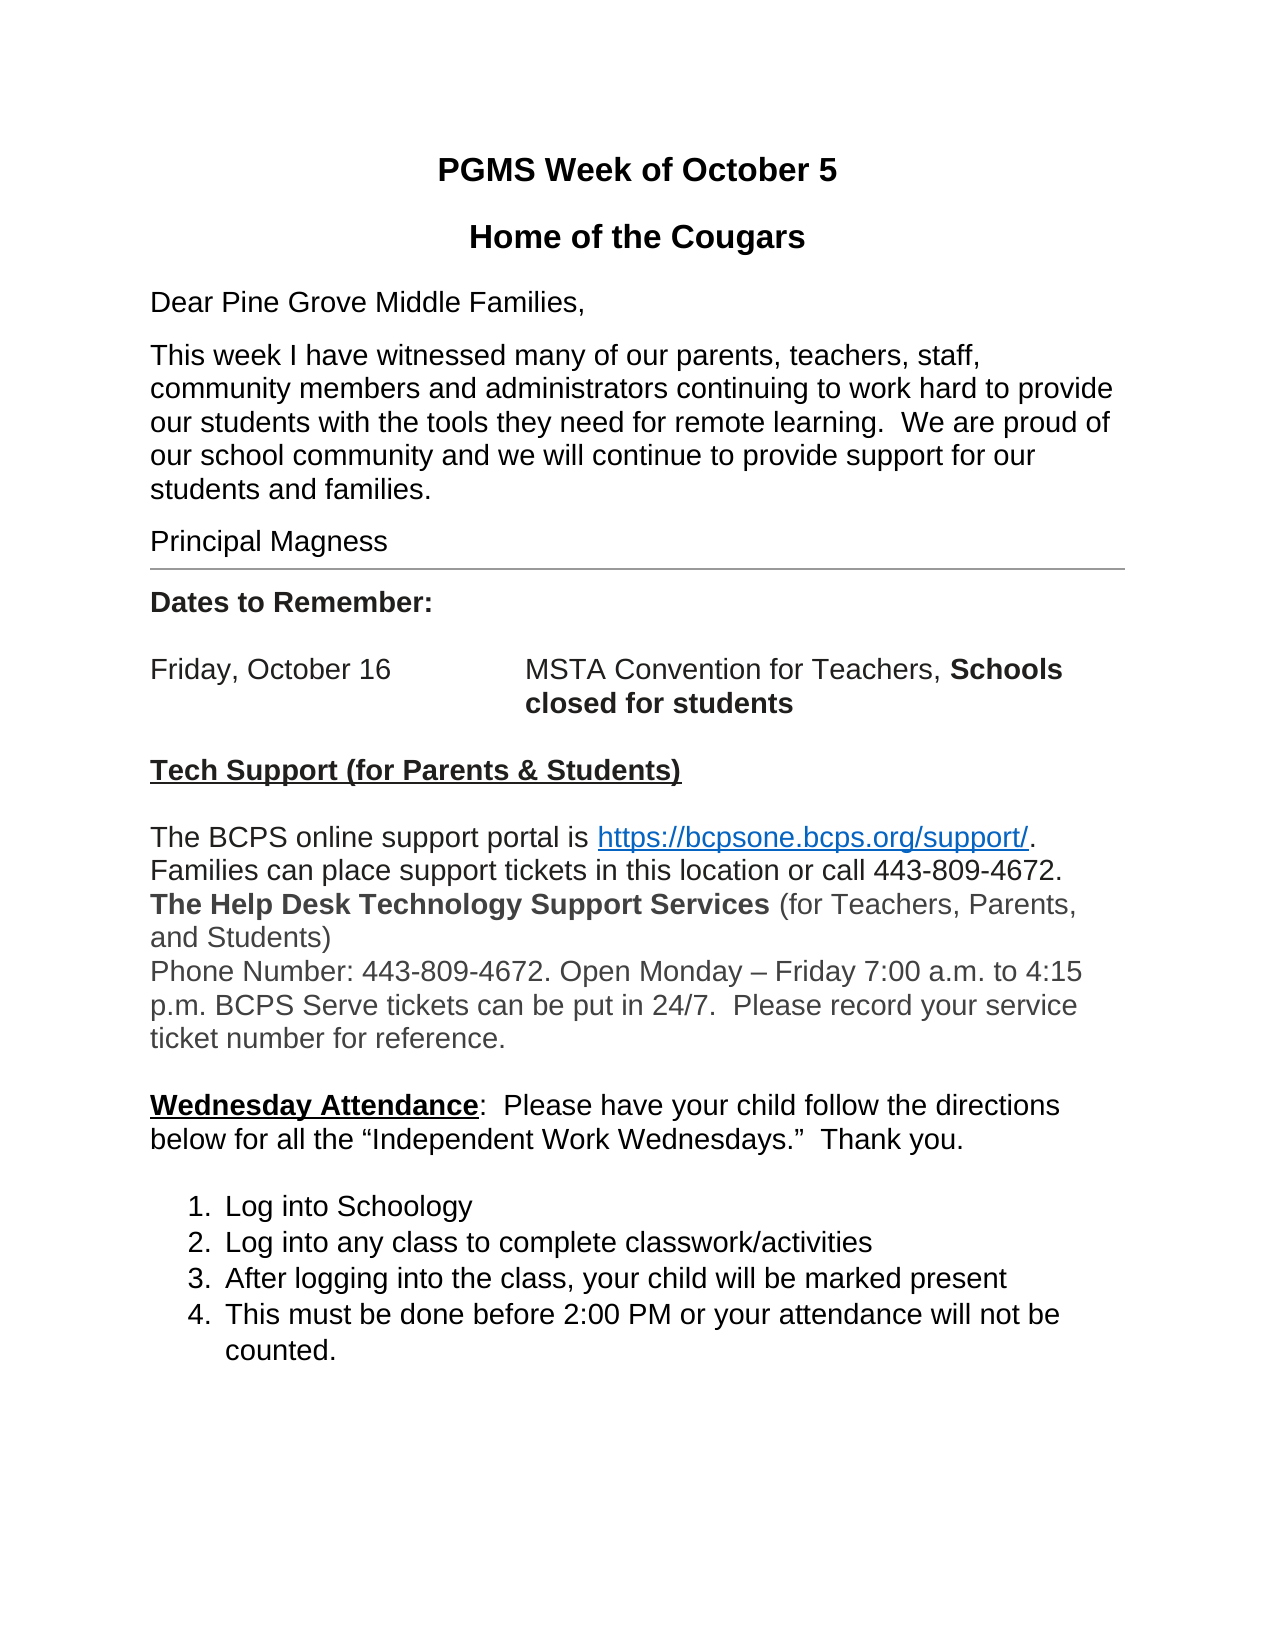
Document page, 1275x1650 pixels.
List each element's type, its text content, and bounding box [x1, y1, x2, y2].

text Dear Pine Grove Middle Families, [150, 285, 1125, 319]
text Principal Magness [150, 524, 1125, 568]
text Tech Support (for Parents & Students) [150, 753, 1125, 786]
list This must be done before 2:00 PM or your attendance will not be counted. [187, 1297, 1125, 1367]
text Wednesday Attendance: Please have your child follow the directions below for all the “Independent Work Wednesdays.” Thank you. [150, 1088, 1125, 1155]
text The Help Desk Technology Support Services (for Teachers, Parents, and Students) [332, 887, 1125, 954]
text Dates to Remember: [150, 585, 1125, 619]
text Families can place support tickets in this location or call 443-809-4672. [150, 853, 1125, 887]
text Home of the Cougars [150, 218, 1125, 256]
text Phone Number: 443-809-4672. Open Monday – Friday 7:00 a.m. to 4:15 p.m. BCPS Serve tickets can be put in 24/7. Please record your service ticket number for reference. [507, 954, 1125, 1055]
text Friday, October 16 MSTA Convention for Teachers, Schools closed for students [150, 652, 1125, 719]
text PGMS Week of October 5 [150, 150, 1125, 188]
text This week I have witnessed many of our parents, teachers, staff, community members and administrators continuing to work hard to provide our students with the tools they need for remote learning. We are proud of our school community and we will continue to provide support for our students and families. [150, 337, 1125, 505]
text The BCPS online support portal is https://bcpsone.bcps.org/support/. [150, 820, 1125, 853]
list Log into any class to complete classwork/activities [187, 1225, 1125, 1258]
list After logging into the class, your child will be marked present [187, 1261, 1125, 1295]
list Log into Schoology [187, 1189, 1125, 1222]
